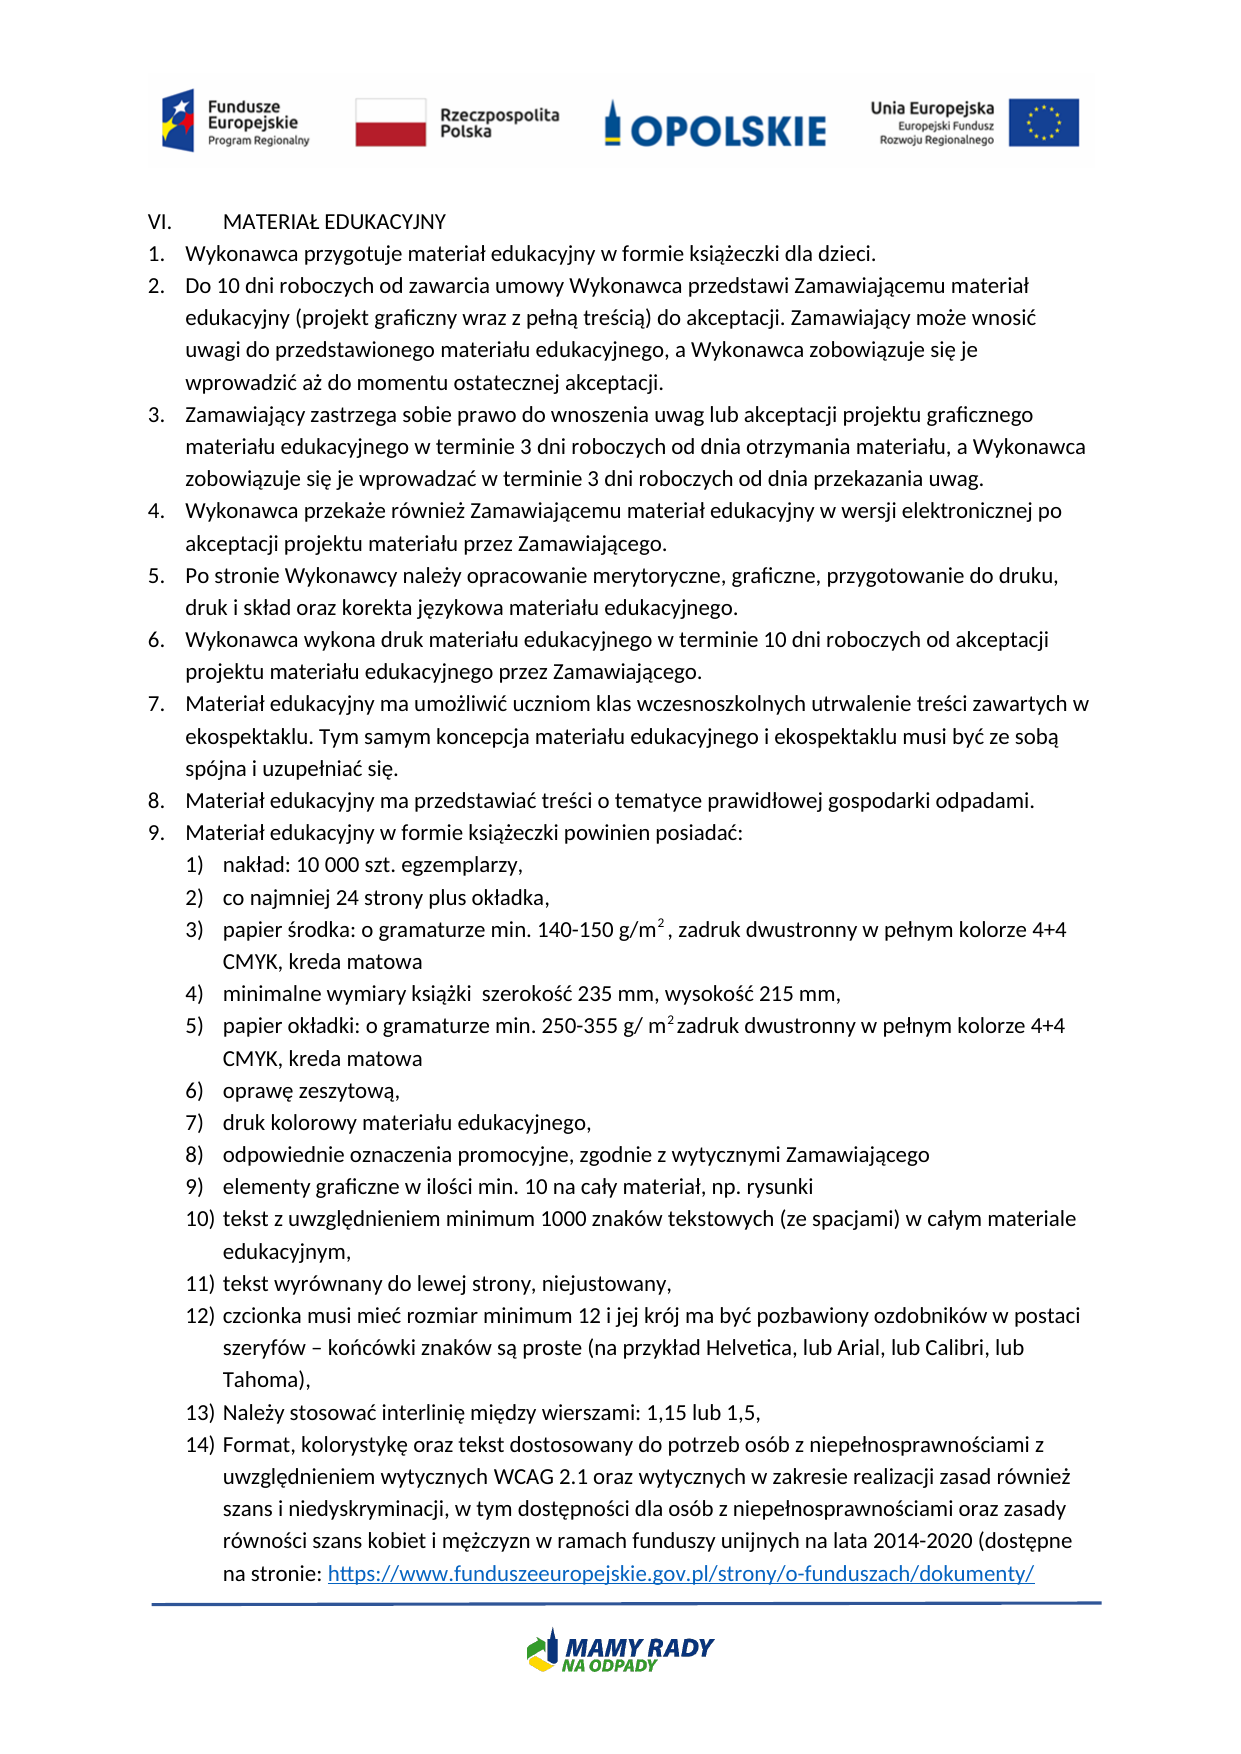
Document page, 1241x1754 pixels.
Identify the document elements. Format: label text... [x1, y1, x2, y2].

list Do 10 dni roboczych od zawarcia umowy Wykonawca przedstawi Zamawiającemu materiał edukacyjny (projekt graficzny wraz z pełną treścią) do akceptacji. Zamawiający może wnosić uwagi do przedstawionego materiału edukacyjnego, a Wykonawca zobowiązuje się je wprowadzić aż do momentu ostatecznej akceptacji. [148, 271, 1092, 396]
list tekst wyrównany do lewej strony, niejustowany, [185, 1269, 1092, 1297]
list MATERIAŁ EDUKACYJNY [148, 207, 1092, 235]
list Materiał edukacyjny ma umożliwić uczniom klas wczesnoszkolnych utrwalenie treści zawartych w ekospektaklu. Tym samym koncepcja materiału edukacyjnego i ekospektaklu musi być ze sobą spójna i uzupełniać się. [148, 689, 1092, 782]
list czcionka musi mieć rozmiar minimum 12 i jej krój ma być pozbawiony ozdobników w postaci szeryfów – końcówki znaków są proste (na przykład Helvetica, lub Arial, lub Calibri, lub Tahoma), [185, 1301, 1092, 1393]
list elementy graficzne w ilości min. 10 na cały materiał, np. rysunki [185, 1172, 1092, 1200]
list odpowiednie oznaczenia promocyjne, zgodnie z wytycznymi Zamawiającego [185, 1140, 1092, 1168]
list oprawę zeszytową, [185, 1076, 1092, 1104]
list minimalne wymiary książki szerokość 235 mm, wysokość 215 mm, [185, 979, 1092, 1007]
list Materiał edukacyjny w formie książeczki powinien posiadać: [148, 818, 1092, 846]
list Zamawiający zastrzega sobie prawo do wnoszenia uwag lub akceptacji projektu graficznego materiału edukacyjnego w terminie 3 dni roboczych od dnia otrzymania materiału, a Wykonawca zobowiązuje się je wprowadzać w terminie 3 dni roboczych od dnia przekazania uwag. [148, 400, 1092, 492]
list Wykonawca przygotuje materiał edukacyjny w formie książeczki dla dzieci. [148, 239, 1092, 267]
list papier okładki: o gramaturze min. 250-355 g/ m2 zadruk dwustronny w pełnym kolorze 4+4 CMYK, kreda matowa [185, 1011, 1092, 1072]
list tekst z uwzględnieniem minimum 1000 znaków tekstowych (ze spacjami) w całym materiale edukacyjnym, [185, 1204, 1092, 1265]
list Wykonawca przekaże również Zamawiającemu materiał edukacyjny w wersji elektronicznej po akceptacji projektu materiału przez Zamawiającego. [148, 496, 1092, 557]
list Materiał edukacyjny ma przedstawiać treści o tematyce prawidłowej gospodarki odpadami. [148, 786, 1092, 814]
list Wykonawca wykona druk materiału edukacyjnego w terminie 10 dni roboczych od akceptacji projektu materiału edukacyjnego przez Zamawiającego. [148, 625, 1092, 685]
picture [147, 73, 1095, 168]
list Należy stosować interlinię między wierszami: 1,15 lub 1,5, [185, 1398, 1092, 1426]
list nakład: 10 000 szt. egzemplarzy, [185, 851, 1092, 878]
list druk kolorowy materiału edukacyjnego, [185, 1108, 1092, 1136]
picture [472, 1623, 768, 1676]
list Po stronie Wykonawcy należy opracowanie merytoryczne, graficzne, przygotowanie do druku, druk i skład oraz korekta językowa materiału edukacyjnego. [148, 561, 1092, 621]
list co najmniej 24 strony plus okładka, [185, 883, 1092, 911]
list papier środka: o gramaturze min. 140-150 g/m2 , zadruk dwustronny w pełnym kolorze 4+4 CMYK, kreda matowa [185, 915, 1092, 975]
